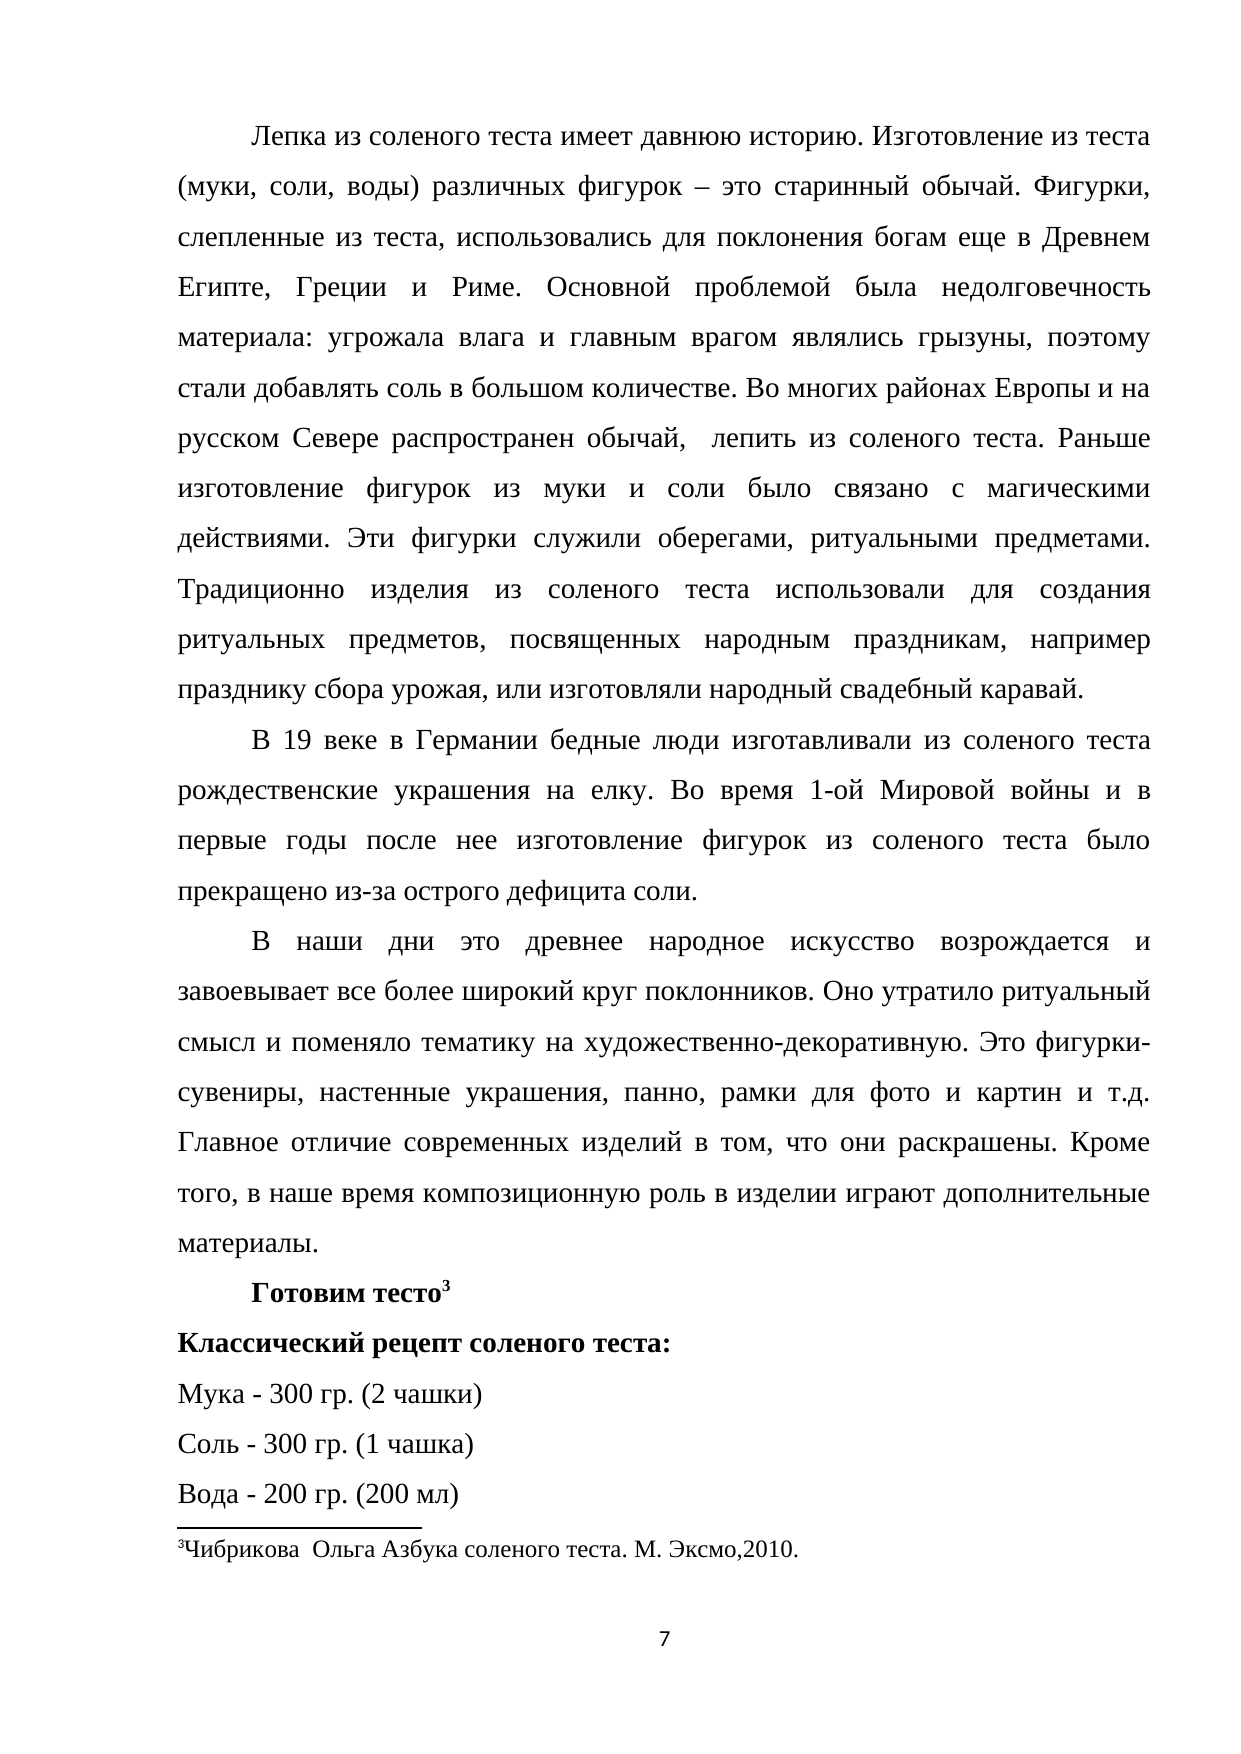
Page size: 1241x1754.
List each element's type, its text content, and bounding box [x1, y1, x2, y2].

text Мука - 300 гр. (2 чашки) [177, 1376, 1152, 1409]
text Классический рецепт соленого теста: [177, 1326, 1152, 1359]
text Соль - 300 гр. (1 чашка) [177, 1426, 1152, 1460]
text В наши дни это древнее народное искусство возрождается и завоевывает все более широкий круг поклонников. Оно утратило ритуальный смысл и поменяло тематику на художественно-декоративную. Это фигурки-сувениры, настенные украшения, панно, рамки для фото и картин и т.д. Главное отличие современных изделий в том, что они раскрашены. Кроме того, в наше время композиционную роль в изделии играют дополнительные материалы. [177, 923, 1152, 1258]
text Лепка из соленого теста имеет давнюю историю. Изготовление из теста (муки, соли, воды) различных фигурок – это старинный обычай. Фигурки, слепленные из теста, использовались для поклонения богам еще в Древнем Египте, Греции и Риме. Основной проблемой была недолговечность материала: угрожала влага и главным врагом являлись грызуны, поэтому стали добавлять соль в большом количестве. Во многих районах Европы и на русском Севере распространен обычай, лепить из соленого теста. Раньше изготовление фигурок из муки и соли было связано с магическими действиями. Эти фигурки служили оберегами, ритуальными предметами. Традиционно изделия из соленого теста использовали для создания ритуальных предметов, посвященных народным праздникам, например празднику сбора урожая, или изготовляли народный свадебный каравай. [177, 118, 1152, 705]
text Готовим тесто [177, 1275, 1152, 1309]
text Вода - 200 гр. (200 мл) [177, 1477, 1152, 1510]
text В 19 веке в Германии бедные люди изготавливали из соленого теста рождественские украшения на елку. Во время 1-ой Мировой войны и в первые годы после нее изготовление фигурок из соленого теста было прекращено из-за острого дефицита соли. [177, 722, 1152, 906]
